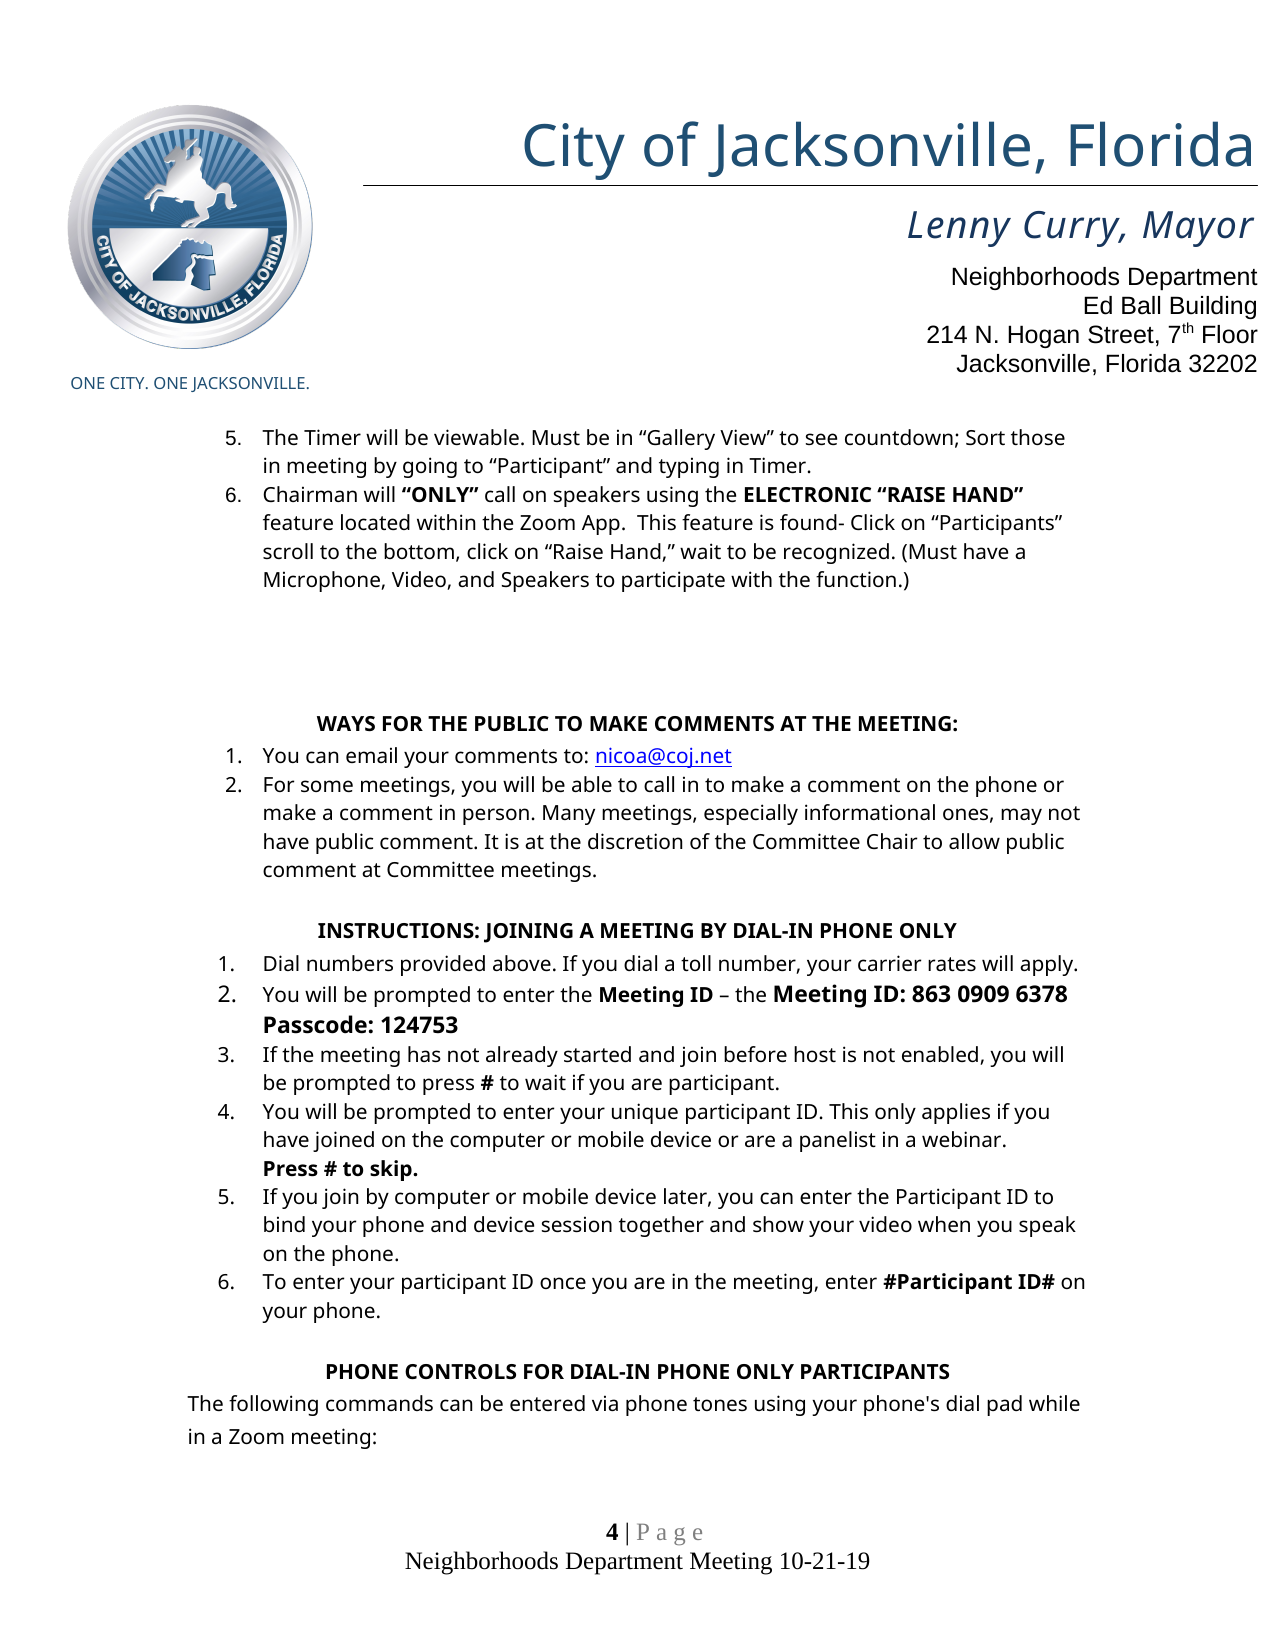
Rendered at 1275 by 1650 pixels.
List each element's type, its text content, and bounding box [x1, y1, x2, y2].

picture [67, 103, 313, 349]
text WAYS FOR THE PUBLIC TO MAKE COMMENTS AT THE MEETING: [187, 709, 1087, 737]
list Chairman will “ONLY” call on speakers using the ELECTRONIC “RAISE HAND” feature located within the Zoom App. This feature is found- Click on “Participants” scroll to the bottom, click on “Raise Hand,” wait to be recognized. (Must have a Microphone, Video, and Speakers to participate with the function.) [225, 480, 1087, 594]
list You can email your comments to: nicoa@coj.net [225, 742, 1087, 770]
list If the meeting has not already started and join before host is not enabled, you will be prompted to press # to wait if you are participant. [217, 1040, 1087, 1097]
list To enter your participant ID once you are in the meeting, enter #Participant ID# on your phone. [217, 1267, 1087, 1324]
list Dial numbers provided above. If you dial a toll number, your carrier rates will apply. [217, 949, 1087, 977]
text INSTRUCTIONS: JOINING A MEETING BY DIAL-IN PHONE ONLY [187, 916, 1087, 945]
text The following commands can be entered via phone tones using your phone's dial pad while in a Zoom meeting: [187, 1389, 1087, 1451]
list The Timer will be viewable. Must be in “Gallery View” to see countdown; Sort those in meeting by going to “Participant” and typing in Timer. [225, 423, 1087, 480]
list You will be prompted to enter the Meeting ID – the Meeting ID: 863 0909 6378 Passcode: 124753 [217, 977, 1087, 1040]
text PHONE CONTROLS FOR DIAL-IN PHONE ONLY PARTICIPANTS [187, 1357, 1087, 1385]
list If you join by computer or mobile device later, you can enter the Participant ID to bind your phone and device session together and show your video when you speak on the phone. [217, 1182, 1087, 1267]
list For some meetings, you will be able to call in to make a comment on the phone or make a comment in person. Many meetings, especially informational ones, may not have public comment. It is at the discretion of the Committee Chair to allow public comment at Committee meetings. [225, 770, 1087, 884]
list You will be prompted to enter your unique participant ID. This only applies if you have joined on the computer or mobile device or are a panelist in a webinar. Press # to skip. [217, 1097, 1087, 1182]
